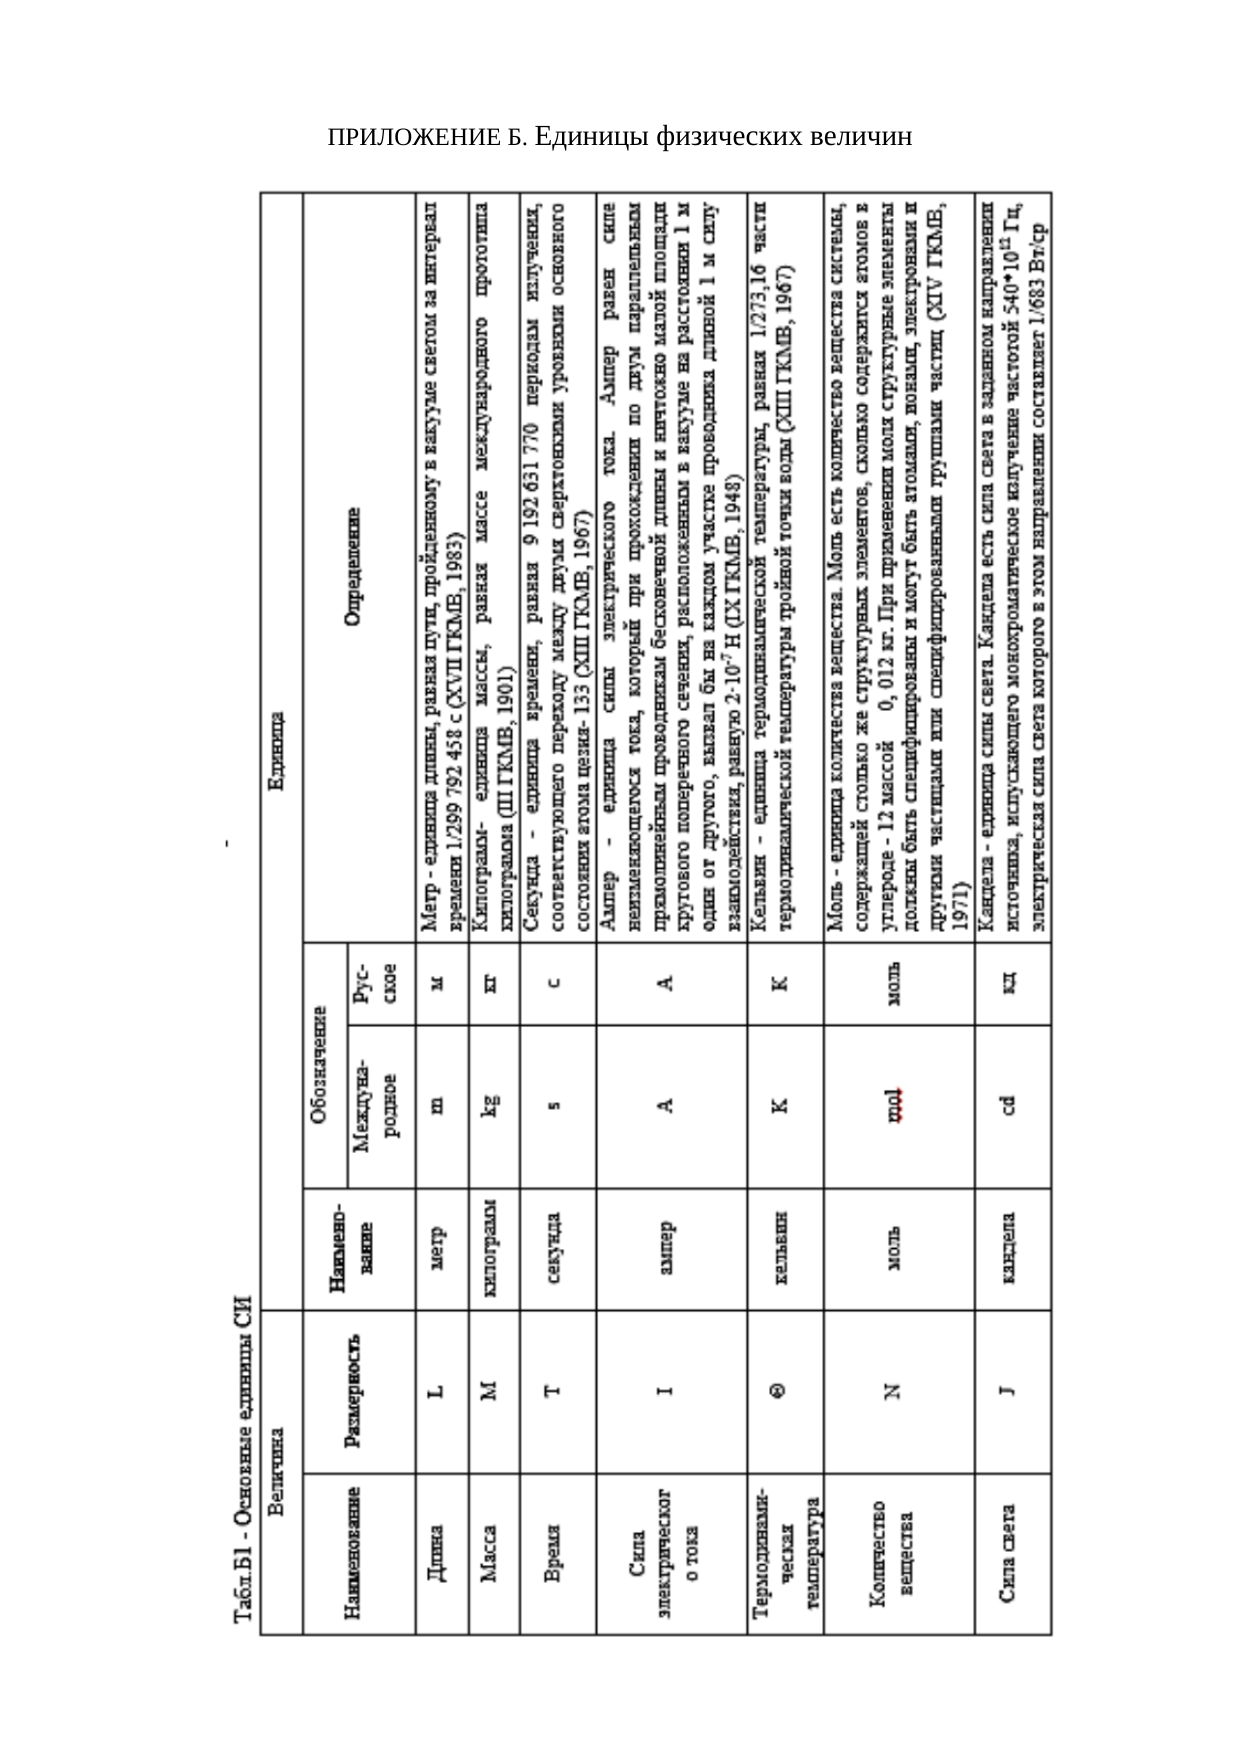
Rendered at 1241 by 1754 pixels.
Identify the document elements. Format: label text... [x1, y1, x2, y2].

picture [227, 187, 1064, 1637]
text ПРИЛОЖЕНИЕ Б. Единицы физических величин [118, 118, 1122, 152]
